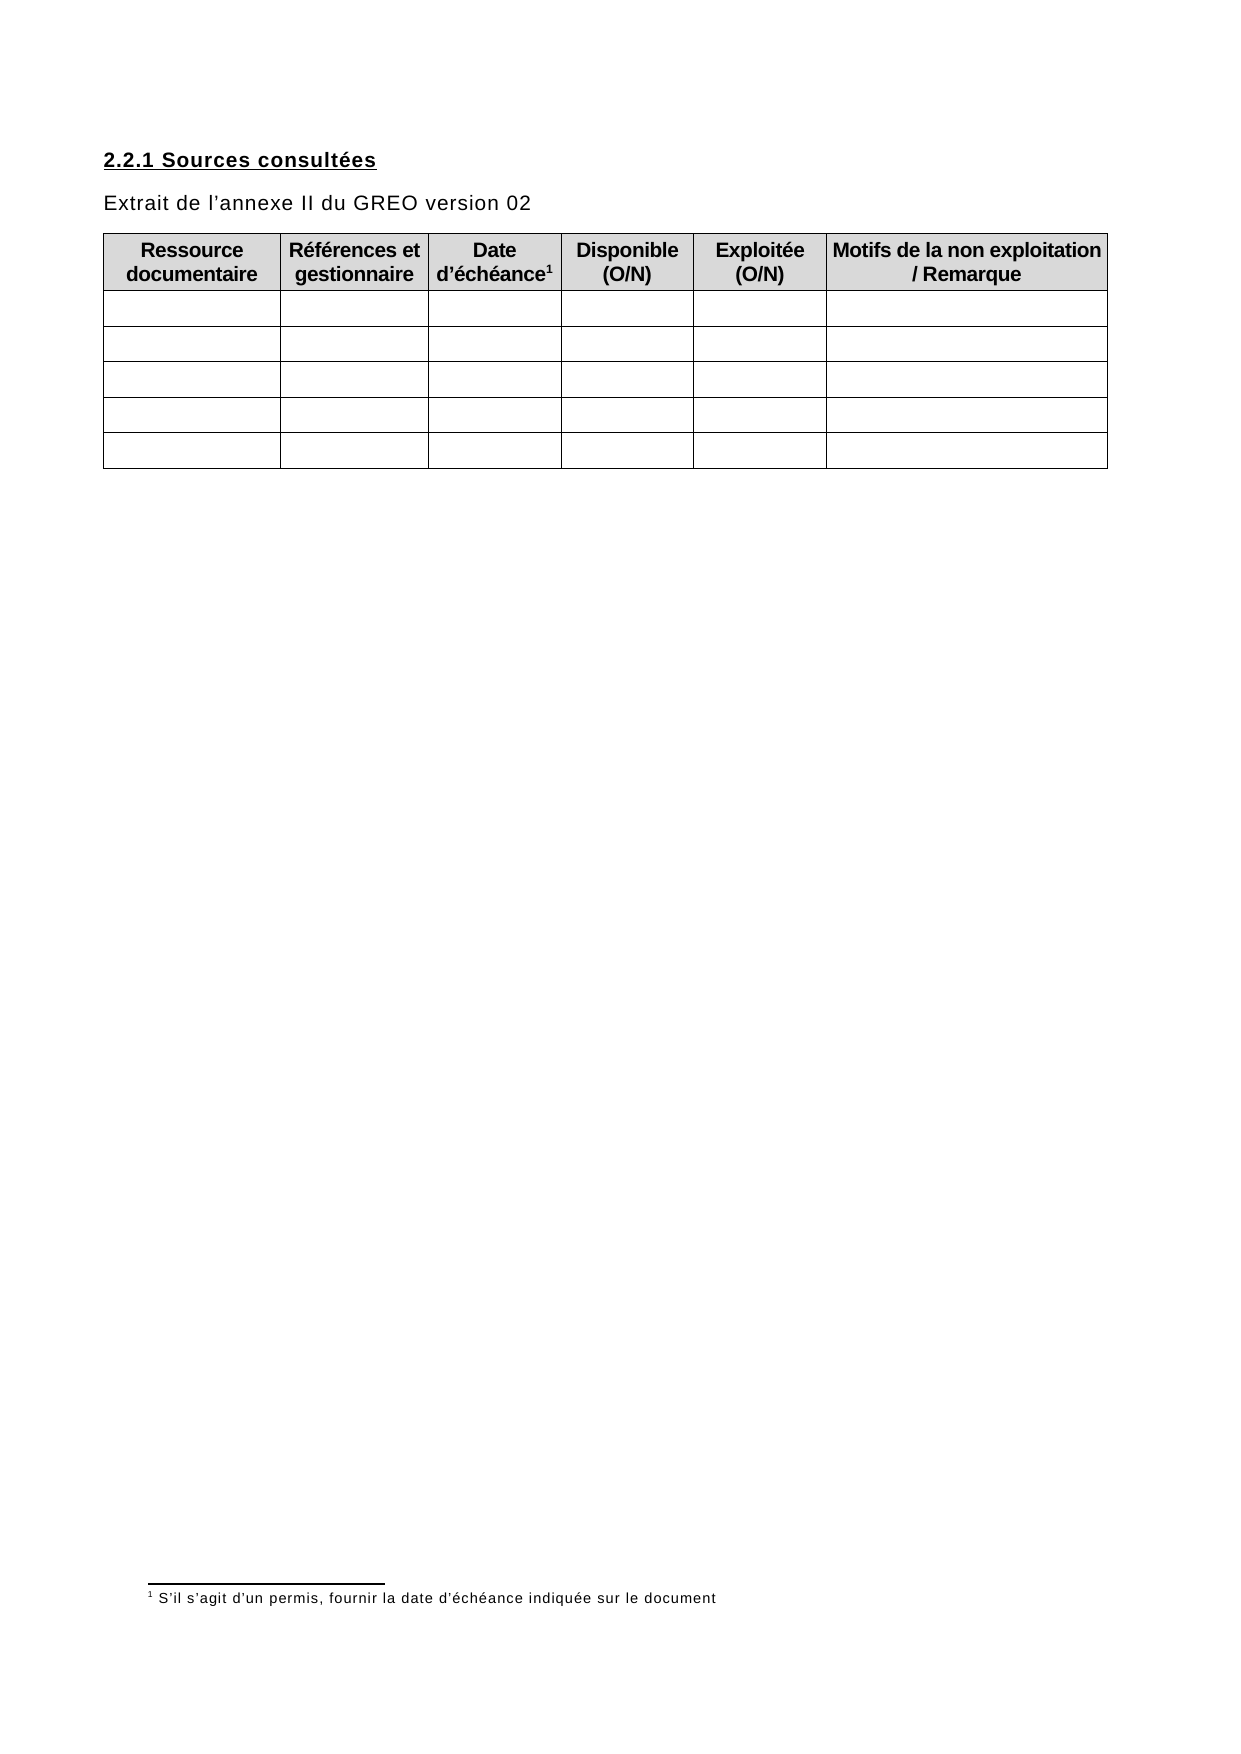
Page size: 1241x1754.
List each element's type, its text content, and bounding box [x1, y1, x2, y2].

table_cell [281, 398, 428, 432]
table_cell [562, 362, 693, 397]
table_cell [281, 362, 428, 397]
table_cell [562, 398, 693, 432]
table_cell [694, 362, 826, 397]
table_cell [694, 398, 826, 432]
table_cell [827, 433, 1107, 467]
table_header Motifs de la non exploitation / Remarque [827, 234, 1107, 290]
table_cell [104, 327, 280, 361]
table_cell [429, 291, 561, 326]
text Extrait de l’annexe II du GREO version 02 [103, 190, 1093, 214]
table_cell [429, 327, 561, 361]
table_cell [104, 433, 280, 467]
table_cell [281, 291, 428, 326]
table_cell [104, 362, 280, 397]
table_cell [694, 291, 826, 326]
table_cell [281, 327, 428, 361]
table_cell [827, 291, 1107, 326]
text 2.2.1 Sources consultées [103, 148, 1093, 172]
table_header Date d’échéance [429, 234, 561, 290]
table_cell [429, 362, 561, 397]
table_cell [562, 327, 693, 361]
table_cell [281, 433, 428, 467]
table_header Disponible (O/N) [562, 234, 693, 290]
table_header Références et gestionnaire [281, 234, 428, 290]
table_cell [694, 433, 826, 467]
table_cell [827, 398, 1107, 432]
table_cell [694, 327, 826, 361]
table_cell [827, 327, 1107, 361]
table_cell [429, 433, 561, 467]
table_header Exploitée (O/N) [694, 234, 826, 290]
table_cell [104, 291, 280, 326]
table_header Ressource documentaire [104, 234, 280, 290]
table_cell [827, 362, 1107, 397]
table_cell [562, 291, 693, 326]
table_cell [104, 398, 280, 432]
table_cell [429, 398, 561, 432]
table_cell [562, 433, 693, 467]
